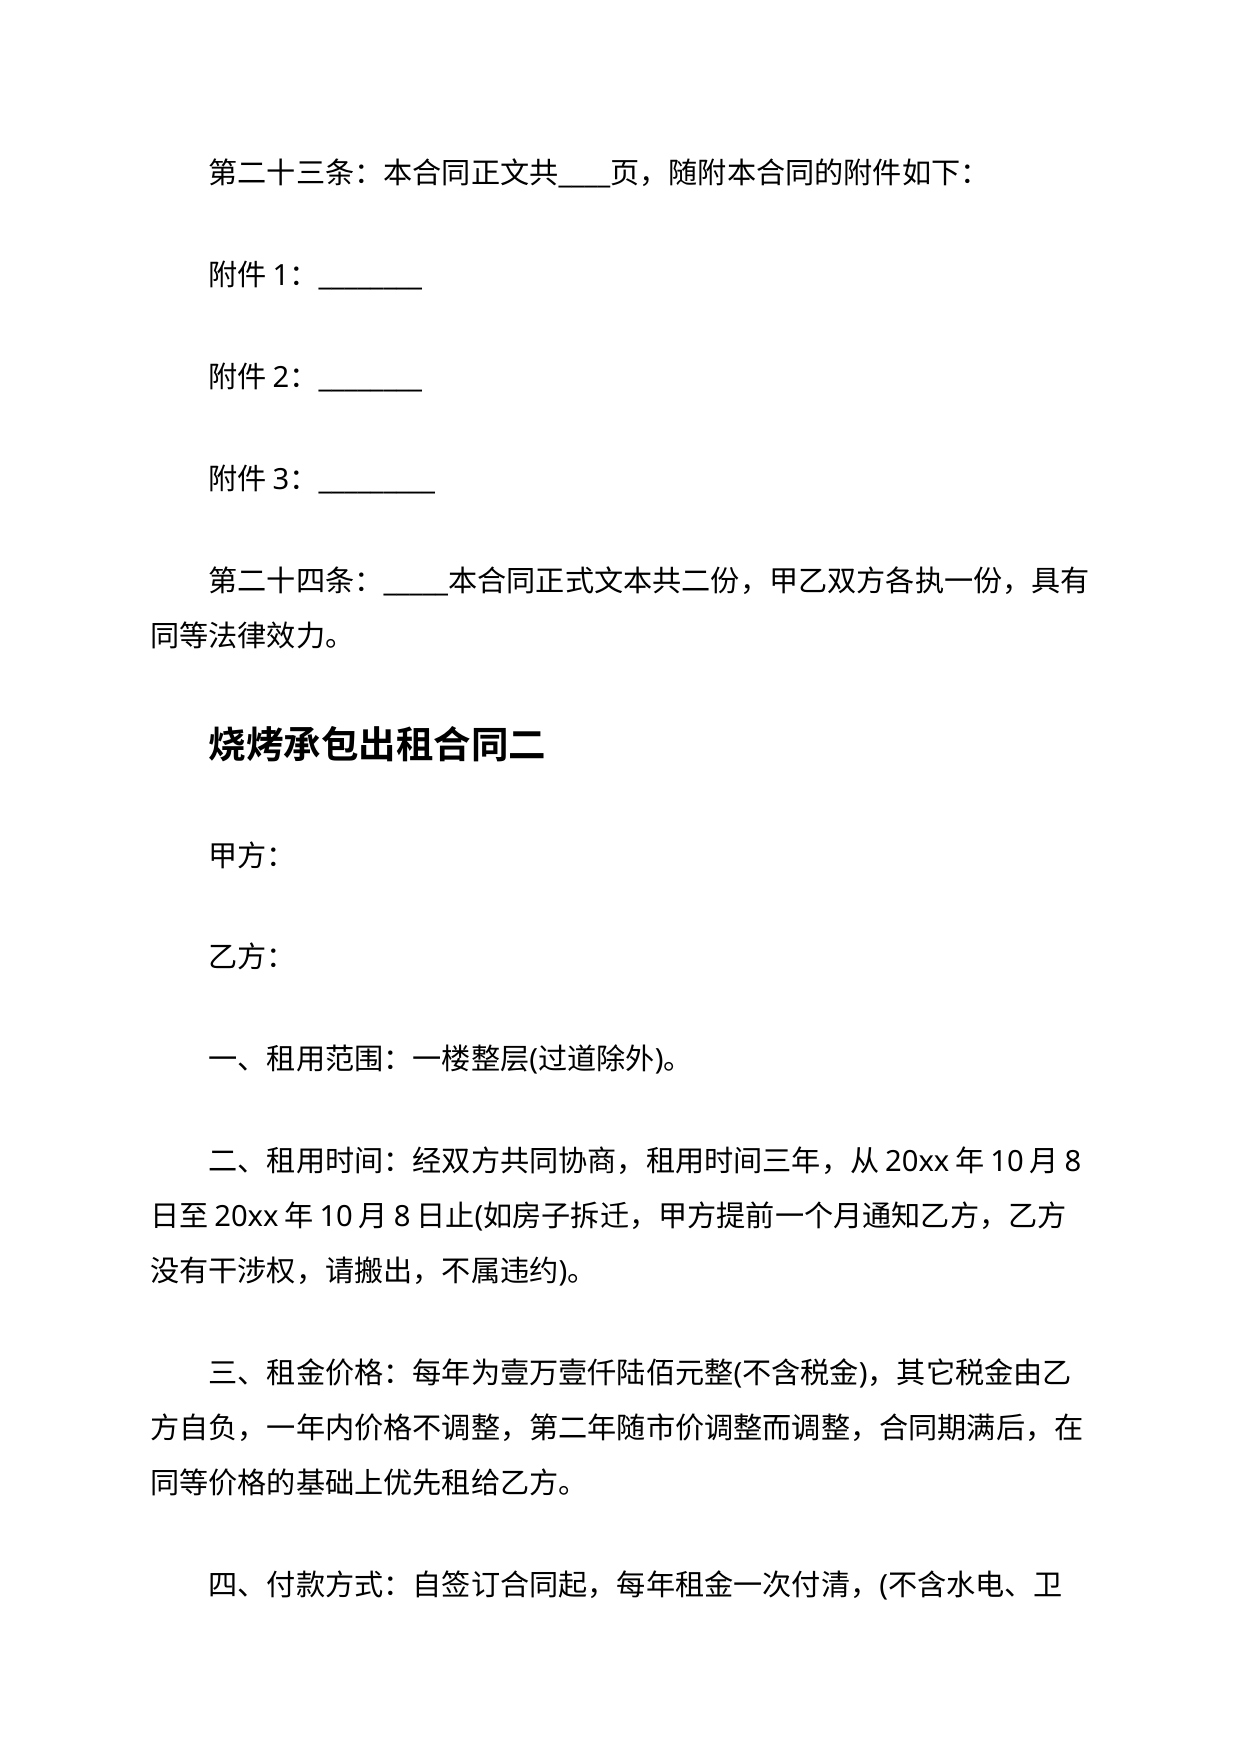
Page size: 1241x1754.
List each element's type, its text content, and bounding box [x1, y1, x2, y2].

text 第二十三条：本合同正文共____页，随附本合同的附件如下： [150, 150, 1090, 192]
text 附件2：________ [150, 354, 1090, 396]
text 附件1：________ [150, 252, 1090, 294]
text 一、租用范围：一楼整层(过道除外)。 [150, 1036, 1090, 1078]
text 烧烤承包出租合同二 [150, 715, 1090, 769]
text 三、租金价格：每年为壹万壹仟陆佰元整(不含税金)，其它税金由乙方自负，一年内价格不调整，第二年随市价调整而调整，合同期满后，在同等价格的基础上优先租给乙方。 [150, 1349, 1090, 1502]
text 甲方： [150, 832, 1090, 874]
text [150, 1561, 1090, 1604]
text 第二十四条：_____本合同正式文本共二份，甲乙双方各执一份，具有同等法律效力。 [150, 558, 1090, 655]
text 乙方： [150, 934, 1090, 976]
text 二、租用时间：经双方共同协商，租用时间三年，从20xx年10月8日至20xx年10月8日止(如房子拆迁，甲方提前一个月通知乙方，乙方没有干涉权，请搬出，不属违约)。 [150, 1138, 1090, 1290]
text 附件3：_________ [150, 456, 1090, 498]
